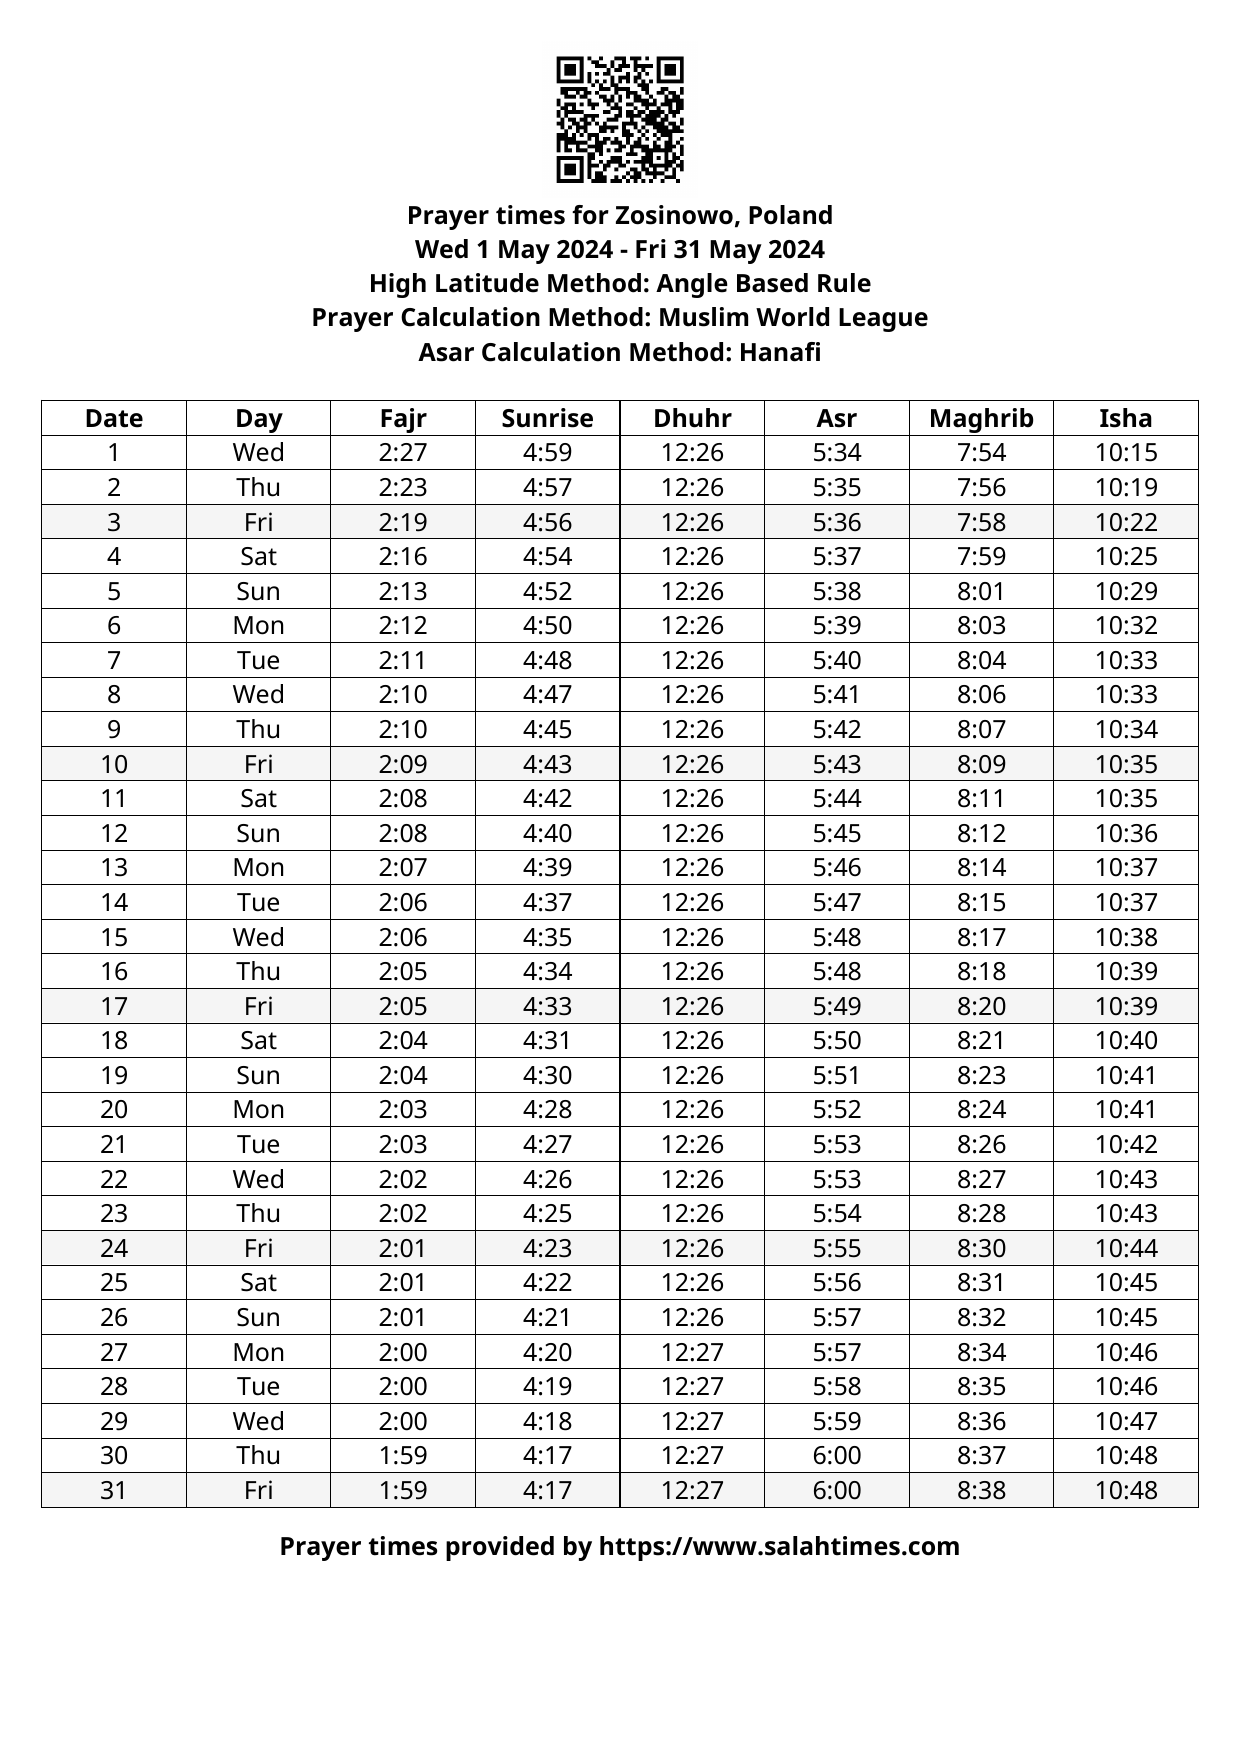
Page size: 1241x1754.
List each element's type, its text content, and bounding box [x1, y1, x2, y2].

table_cell Tue [187, 885, 330, 919]
table_cell 2:27 [331, 436, 475, 469]
table_cell 12:26 [621, 539, 764, 573]
table_cell Fri [187, 1231, 330, 1264]
table_cell 10:39 [1054, 989, 1198, 1022]
table_cell 2:05 [331, 989, 475, 1022]
table_cell 1:59 [331, 1439, 475, 1472]
table_cell 2:03 [331, 1127, 475, 1161]
table_cell 23 [42, 1196, 186, 1230]
table_cell 10:43 [1054, 1196, 1198, 1230]
table_cell 8:09 [910, 747, 1053, 780]
table_cell Sat [187, 1024, 330, 1057]
table_cell 16 [42, 954, 186, 988]
table_cell 10:32 [1054, 609, 1198, 642]
table_cell 4:34 [476, 954, 619, 988]
table_cell 10:47 [1054, 1404, 1198, 1437]
table_cell 2:02 [331, 1196, 475, 1230]
table_cell 5:58 [765, 1369, 909, 1403]
table_cell 12:26 [621, 643, 764, 677]
table_cell 12:26 [621, 1231, 764, 1264]
table_cell 5:49 [765, 989, 909, 1022]
table_cell 4:31 [476, 1024, 619, 1057]
table_cell 4:20 [476, 1335, 619, 1368]
table_cell 4:18 [476, 1404, 619, 1437]
table_cell 10:45 [1054, 1266, 1198, 1299]
table_cell 10:36 [1054, 816, 1198, 849]
table_cell 10:29 [1054, 574, 1198, 607]
table_cell 8:17 [910, 920, 1053, 953]
table_cell 2:08 [331, 781, 475, 815]
table_cell 4:30 [476, 1058, 619, 1092]
table_cell 2:01 [331, 1300, 475, 1334]
table_cell 2:07 [331, 851, 475, 884]
table_cell 4:39 [476, 851, 619, 884]
table_cell 4:28 [476, 1093, 619, 1126]
table_cell 10:48 [1054, 1473, 1198, 1507]
table_cell 6:00 [765, 1473, 909, 1507]
table_cell 5:42 [765, 712, 909, 746]
table_header Fajr [331, 401, 475, 434]
table_cell Fri [187, 1473, 330, 1507]
table_cell 12:26 [621, 747, 764, 780]
table_cell 5:36 [765, 505, 909, 538]
table_cell 4:50 [476, 609, 619, 642]
table_cell 5:45 [765, 816, 909, 849]
table_cell 12:26 [621, 436, 764, 469]
table_cell 2:06 [331, 885, 475, 919]
table_cell 6:00 [765, 1439, 909, 1472]
table_cell 10:41 [1054, 1058, 1198, 1092]
table_cell 2:10 [331, 712, 475, 746]
table_cell Sun [187, 816, 330, 849]
table_cell 8:04 [910, 643, 1053, 677]
table_cell 12:26 [621, 1093, 764, 1126]
table_cell 12 [42, 816, 186, 849]
table_cell 4:48 [476, 643, 619, 677]
table_cell 8:31 [910, 1266, 1053, 1299]
table_cell 12:26 [621, 712, 764, 746]
table_cell 4:17 [476, 1473, 619, 1507]
table_cell 5:57 [765, 1335, 909, 1368]
table_cell 5:59 [765, 1404, 909, 1437]
table_cell 4:33 [476, 989, 619, 1022]
table_cell 8:03 [910, 609, 1053, 642]
table_cell 12:26 [621, 989, 764, 1022]
table_cell 20 [42, 1093, 186, 1126]
table_cell Sun [187, 1300, 330, 1334]
table_cell 5:57 [765, 1300, 909, 1334]
table_cell 12:27 [621, 1439, 764, 1472]
table_cell 10:38 [1054, 920, 1198, 953]
table_cell 17 [42, 989, 186, 1022]
table_cell 8:27 [910, 1162, 1053, 1195]
table_cell 5:55 [765, 1231, 909, 1264]
table_cell 12:26 [621, 851, 764, 884]
table_cell 7:59 [910, 539, 1053, 573]
table_cell 2:01 [331, 1266, 475, 1299]
table_cell Mon [187, 1335, 330, 1368]
table_cell 12:26 [621, 920, 764, 953]
table_cell 4:25 [476, 1196, 619, 1230]
table_header Maghrib [910, 401, 1053, 434]
table_cell 8:30 [910, 1231, 1053, 1264]
table_cell 5:48 [765, 920, 909, 953]
table_cell 2:01 [331, 1231, 475, 1264]
table_cell Wed [187, 678, 330, 711]
table_cell 27 [42, 1335, 186, 1368]
table_cell 8:11 [910, 781, 1053, 815]
table_cell 4:47 [476, 678, 619, 711]
table_cell 12:26 [621, 816, 764, 849]
table_cell 2:05 [331, 954, 475, 988]
table_cell Sun [187, 1058, 330, 1092]
table_cell 10:42 [1054, 1127, 1198, 1161]
table_cell 8:21 [910, 1024, 1053, 1057]
table_cell Tue [187, 1127, 330, 1161]
table_header Dhuhr [621, 401, 764, 434]
table_cell 12:26 [621, 609, 764, 642]
table_cell 1:59 [331, 1473, 475, 1507]
table_cell 5:41 [765, 678, 909, 711]
table_cell 2:09 [331, 747, 475, 780]
table_cell 4:42 [476, 781, 619, 815]
table_cell 4:35 [476, 920, 619, 953]
table_cell 24 [42, 1231, 186, 1264]
table_cell 4:37 [476, 885, 619, 919]
table_cell 2:12 [331, 609, 475, 642]
table_cell Sat [187, 539, 330, 573]
table_cell 4:26 [476, 1162, 619, 1195]
table_cell 12:26 [621, 1024, 764, 1057]
table_cell 6 [42, 609, 186, 642]
table_cell 10:43 [1054, 1162, 1198, 1195]
text High Latitude Method: Angle Based Rule [42, 266, 1198, 300]
table_cell 2:10 [331, 678, 475, 711]
table_cell 10:25 [1054, 539, 1198, 573]
table_cell 10:33 [1054, 678, 1198, 711]
table_cell Thu [187, 470, 330, 504]
table_cell 12:26 [621, 1300, 764, 1334]
table_cell 12:27 [621, 1335, 764, 1368]
table_cell 5:53 [765, 1162, 909, 1195]
table_cell 12:26 [621, 1162, 764, 1195]
table_cell 7:58 [910, 505, 1053, 538]
table_cell 5:50 [765, 1024, 909, 1057]
table_cell 1 [42, 436, 186, 469]
table_cell 8:24 [910, 1093, 1053, 1126]
table_cell 5:37 [765, 539, 909, 573]
table_cell 19 [42, 1058, 186, 1092]
table_cell 10:15 [1054, 436, 1198, 469]
table_cell Thu [187, 712, 330, 746]
table_cell 12:26 [621, 781, 764, 815]
table_cell 8:01 [910, 574, 1053, 607]
table_cell 10:39 [1054, 954, 1198, 988]
table_cell 12:26 [621, 1266, 764, 1299]
table_cell 8:37 [910, 1439, 1053, 1472]
table_cell 8:35 [910, 1369, 1053, 1403]
table_cell 5:54 [765, 1196, 909, 1230]
table_cell 8:28 [910, 1196, 1053, 1230]
table_cell Sat [187, 781, 330, 815]
table_cell 12:26 [621, 1058, 764, 1092]
text Prayer Calculation Method: Muslim World League [42, 300, 1198, 334]
table_cell 8:38 [910, 1473, 1053, 1507]
table_cell 12:26 [621, 470, 764, 504]
table_cell 25 [42, 1266, 186, 1299]
table_cell 9 [42, 712, 186, 746]
table_cell 11 [42, 781, 186, 815]
text Prayer times provided by https://www.salahtimes.com [42, 1528, 1198, 1563]
table_header Asr [765, 401, 909, 434]
table_cell 8 [42, 678, 186, 711]
table_cell 2:06 [331, 920, 475, 953]
table_cell 8:23 [910, 1058, 1053, 1092]
picture [542, 41, 699, 198]
table_cell 8:07 [910, 712, 1053, 746]
table_cell 8:26 [910, 1127, 1053, 1161]
table_cell 5 [42, 574, 186, 607]
table_cell 4:59 [476, 436, 619, 469]
table_cell Wed [187, 920, 330, 953]
table_cell 2:04 [331, 1024, 475, 1057]
table_cell 5:53 [765, 1127, 909, 1161]
table_cell 10:41 [1054, 1093, 1198, 1126]
table_cell 8:20 [910, 989, 1053, 1022]
text Asar Calculation Method: Hanafi [42, 334, 1198, 368]
table_cell 5:48 [765, 954, 909, 988]
table_cell 2:23 [331, 470, 475, 504]
table_cell 10:35 [1054, 747, 1198, 780]
table_cell 8:14 [910, 851, 1053, 884]
table_cell 31 [42, 1473, 186, 1507]
table_cell 10:45 [1054, 1300, 1198, 1334]
table_cell Tue [187, 1369, 330, 1403]
table_cell 3 [42, 505, 186, 538]
table_cell 7 [42, 643, 186, 677]
table_cell 5:35 [765, 470, 909, 504]
table_cell 2:00 [331, 1404, 475, 1437]
table_cell 10:19 [1054, 470, 1198, 504]
table_cell 4:17 [476, 1439, 619, 1472]
table_cell Thu [187, 1196, 330, 1230]
table_header Day [187, 401, 330, 434]
table_cell 10:37 [1054, 851, 1198, 884]
table_cell Wed [187, 436, 330, 469]
text Prayer times for Zosinowo, Poland [42, 198, 1198, 232]
table_cell 5:56 [765, 1266, 909, 1299]
table_header Isha [1054, 401, 1198, 434]
table_cell 2:03 [331, 1093, 475, 1126]
table_cell Mon [187, 1093, 330, 1126]
table_cell 14 [42, 885, 186, 919]
table_cell Fri [187, 505, 330, 538]
table_cell 2 [42, 470, 186, 504]
table_cell 10:44 [1054, 1231, 1198, 1264]
table_header Date [42, 401, 186, 434]
table_cell 4:57 [476, 470, 619, 504]
table_cell 12:26 [621, 574, 764, 607]
table_cell Thu [187, 1439, 330, 1472]
table_cell 10:37 [1054, 885, 1198, 919]
table_cell 4 [42, 539, 186, 573]
table_cell 10:22 [1054, 505, 1198, 538]
table_cell 4:52 [476, 574, 619, 607]
table_cell 12:26 [621, 1196, 764, 1230]
table_cell Fri [187, 747, 330, 780]
table_cell 8:18 [910, 954, 1053, 988]
table_cell 7:54 [910, 436, 1053, 469]
table_cell 5:39 [765, 609, 909, 642]
table_cell 12:26 [621, 678, 764, 711]
table_cell 5:40 [765, 643, 909, 677]
table_cell 2:19 [331, 505, 475, 538]
table_header Sunrise [476, 401, 619, 434]
table_cell Fri [187, 989, 330, 1022]
table_cell Thu [187, 954, 330, 988]
table_cell 10:33 [1054, 643, 1198, 677]
table_cell 5:46 [765, 851, 909, 884]
table_cell 10:46 [1054, 1369, 1198, 1403]
table_cell 2:16 [331, 539, 475, 573]
table_cell 8:32 [910, 1300, 1053, 1334]
table_cell 8:34 [910, 1335, 1053, 1368]
table_cell 5:51 [765, 1058, 909, 1092]
table_cell 12:26 [621, 505, 764, 538]
table_cell 12:26 [621, 1127, 764, 1161]
text Wed 1 May 2024 - Fri 31 May 2024 [42, 232, 1198, 266]
table_cell 5:52 [765, 1093, 909, 1126]
table_cell 8:36 [910, 1404, 1053, 1437]
table_cell 10:34 [1054, 712, 1198, 746]
table_cell 7:56 [910, 470, 1053, 504]
table_cell 12:27 [621, 1404, 764, 1437]
table_cell 10 [42, 747, 186, 780]
table_cell 4:21 [476, 1300, 619, 1334]
table_cell 28 [42, 1369, 186, 1403]
table_cell 30 [42, 1439, 186, 1472]
table_cell 10:46 [1054, 1335, 1198, 1368]
table_cell 5:34 [765, 436, 909, 469]
table_cell 2:00 [331, 1369, 475, 1403]
table_cell 26 [42, 1300, 186, 1334]
table_cell 4:27 [476, 1127, 619, 1161]
table_cell 8:15 [910, 885, 1053, 919]
table_cell Tue [187, 643, 330, 677]
table_cell 2:08 [331, 816, 475, 849]
table_cell 8:12 [910, 816, 1053, 849]
table_cell 5:44 [765, 781, 909, 815]
table_cell 4:40 [476, 816, 619, 849]
table_cell 4:22 [476, 1266, 619, 1299]
table_cell 12:26 [621, 954, 764, 988]
table_cell 2:13 [331, 574, 475, 607]
table_cell 4:45 [476, 712, 619, 746]
table_cell 18 [42, 1024, 186, 1057]
table_cell 12:27 [621, 1473, 764, 1507]
table_cell 22 [42, 1162, 186, 1195]
table_cell 13 [42, 851, 186, 884]
table_cell 5:38 [765, 574, 909, 607]
table_cell Sun [187, 574, 330, 607]
table_cell 2:04 [331, 1058, 475, 1092]
table_cell Sat [187, 1266, 330, 1299]
table_cell 4:43 [476, 747, 619, 780]
table_cell Wed [187, 1162, 330, 1195]
table_cell 10:35 [1054, 781, 1198, 815]
table_cell 12:26 [621, 885, 764, 919]
table_cell 12:27 [621, 1369, 764, 1403]
table_cell Wed [187, 1404, 330, 1437]
table_cell 4:23 [476, 1231, 619, 1264]
table_cell Mon [187, 609, 330, 642]
table_cell 2:00 [331, 1335, 475, 1368]
table_cell 2:11 [331, 643, 475, 677]
table_cell 21 [42, 1127, 186, 1161]
table_cell 29 [42, 1404, 186, 1437]
table_cell 15 [42, 920, 186, 953]
table_cell 10:40 [1054, 1024, 1198, 1057]
table_cell 5:47 [765, 885, 909, 919]
table_cell 4:54 [476, 539, 619, 573]
table_cell Mon [187, 851, 330, 884]
table_cell 2:02 [331, 1162, 475, 1195]
table_cell 4:56 [476, 505, 619, 538]
table_cell 10:48 [1054, 1439, 1198, 1472]
table_cell 4:19 [476, 1369, 619, 1403]
table_cell 8:06 [910, 678, 1053, 711]
table_cell 5:43 [765, 747, 909, 780]
